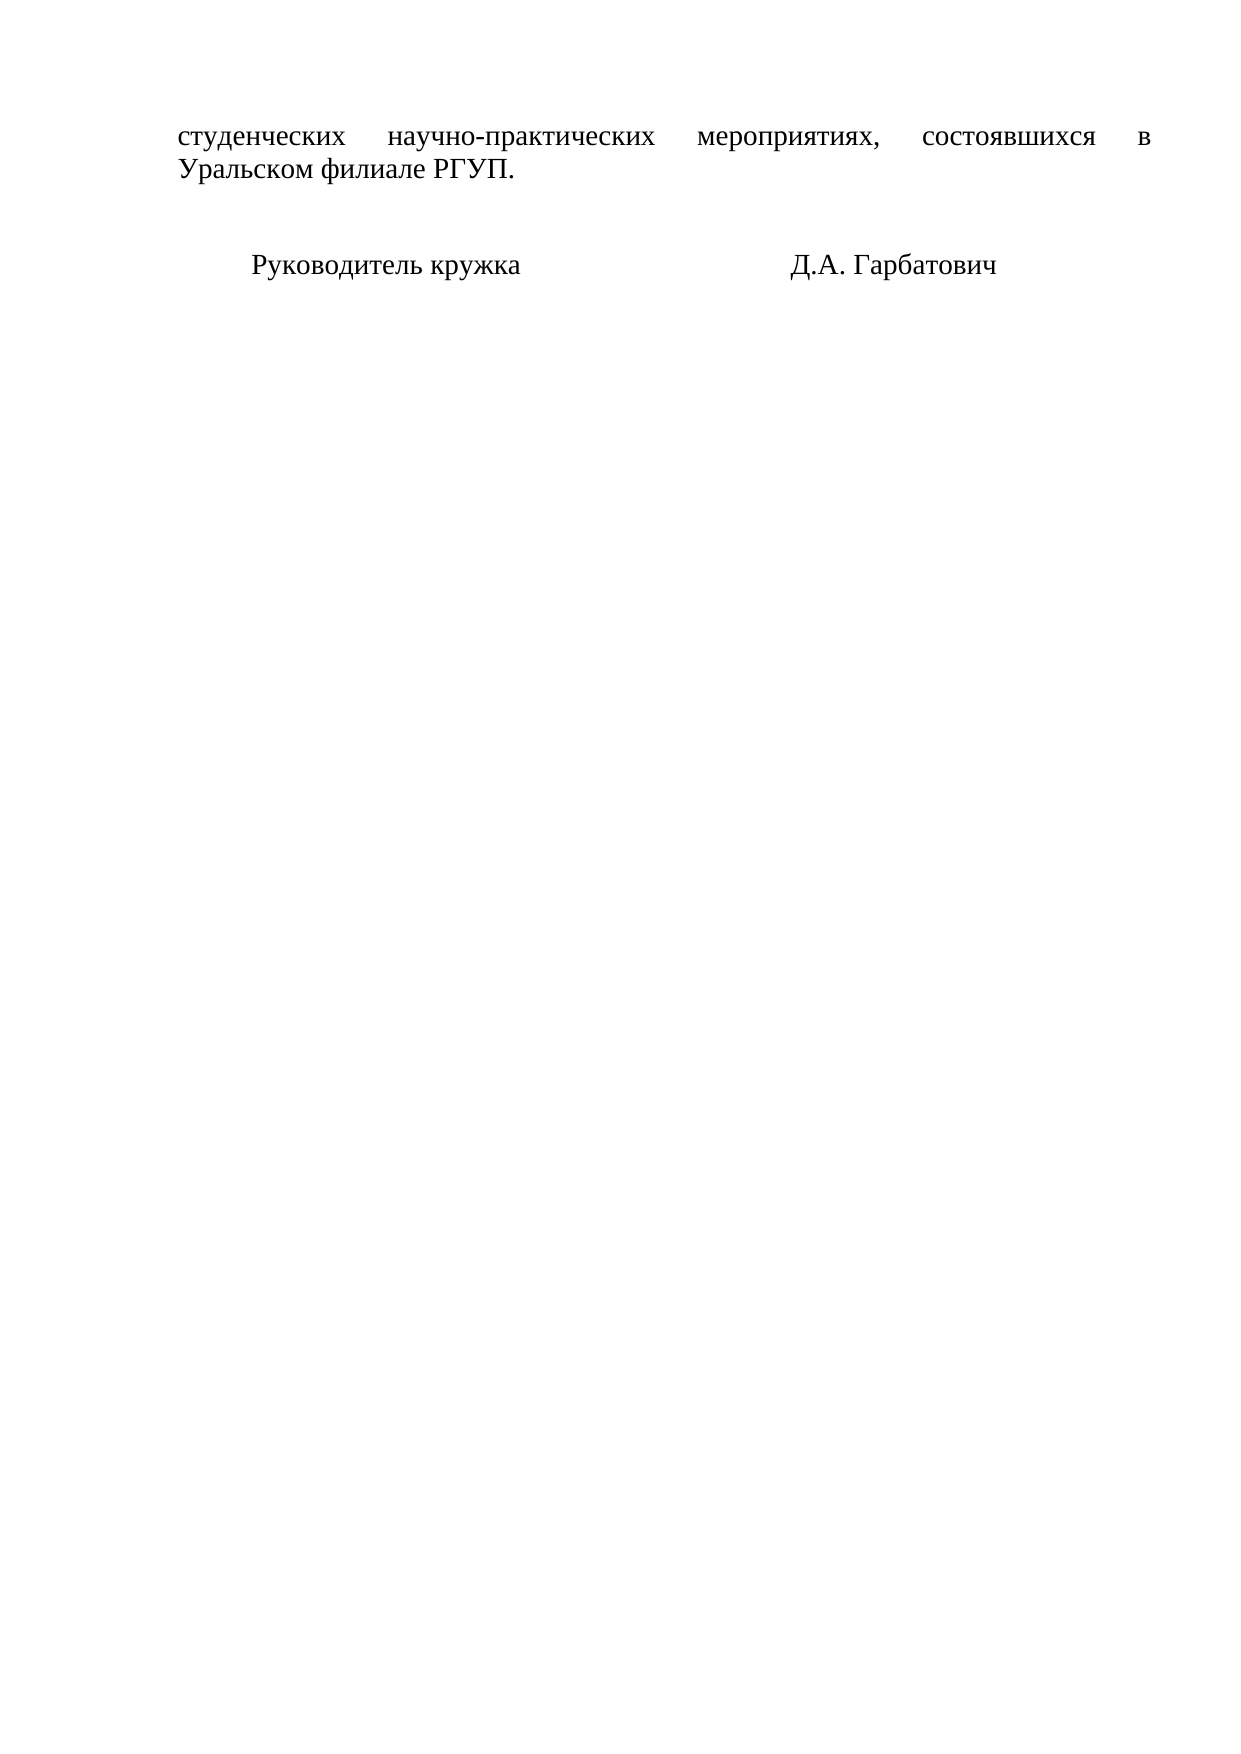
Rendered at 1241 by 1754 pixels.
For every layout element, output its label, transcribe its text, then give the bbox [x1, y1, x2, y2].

text Руководитель кружка Д.А. Гарбатович [177, 247, 1152, 280]
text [177, 118, 1152, 185]
